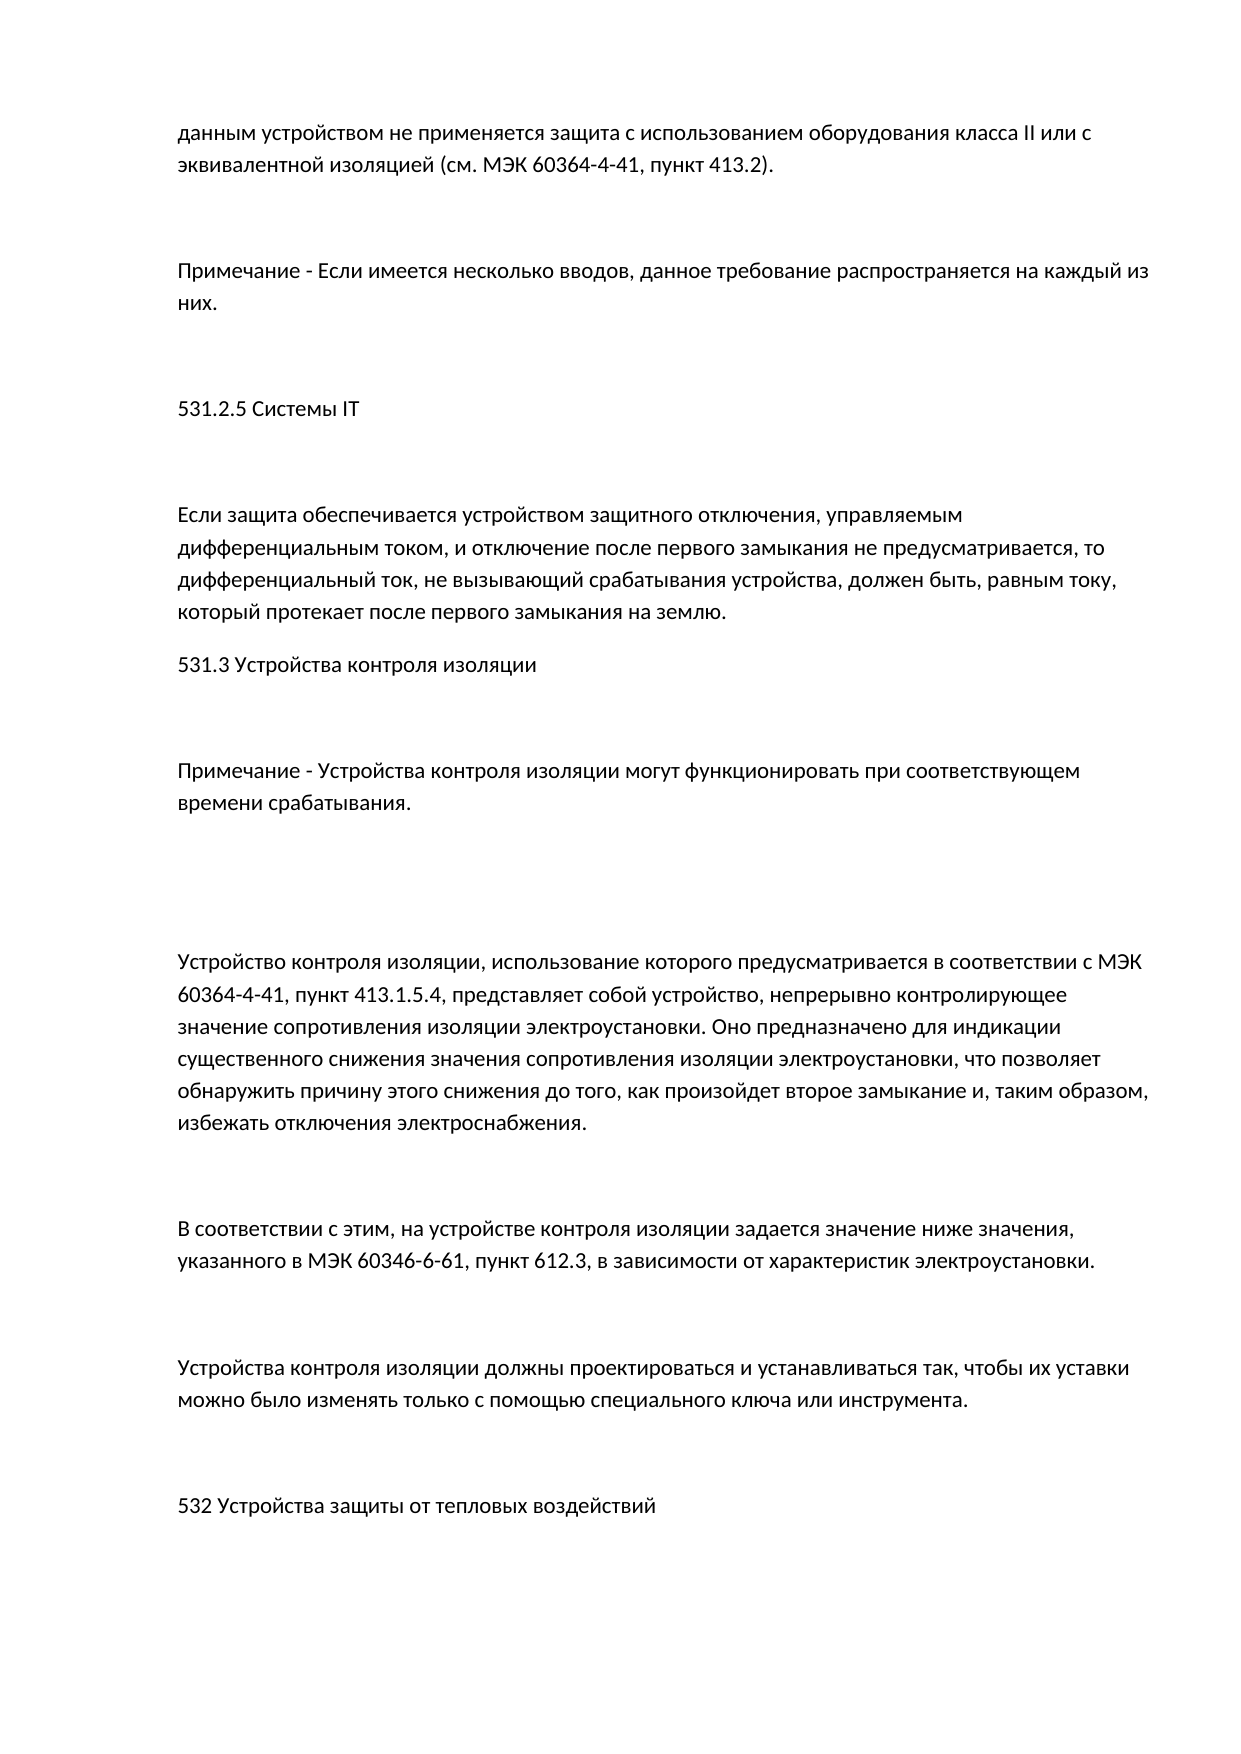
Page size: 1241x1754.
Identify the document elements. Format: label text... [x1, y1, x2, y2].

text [177, 118, 1152, 178]
text Если защита обеспечивается устройством защитного отключения, управляемым дифференциальным током, и отключение после первого замыкания не предусматривается, то дифференциальный ток, не вызывающий срабатывания устройства, должен быть, равным току, который протекает после первого замыкания на землю. [177, 501, 1152, 625]
text В соответствии с этим, на устройстве контроля изоляции задается значение ниже значения, указанного в МЭК 60346-6-61, пункт 612.3, в зависимости от характеристик электроустановки. [177, 1214, 1152, 1275]
text 531.2.5 Системы IT [177, 394, 1152, 423]
text Устройство контроля изоляции, использование которого предусматривается в соответствии с МЭК 60364-4-41, пункт 413.1.5.4, представляет собой устройство, непрерывно контролирующее значение сопротивления изоляции электроустановки. Оно предназначено для индикации существенного снижения значения сопротивления изоляции электроустановки, что позволяет обнаружить причину этого снижения до того, как произойдет второе замыкание и, таким образом, избежать отключения электроснабжения. [177, 947, 1152, 1136]
text 531.3 Устройства контроля изоляции [177, 650, 1152, 678]
text Примечание - Устройства контроля изоляции могут функционировать при соответствующем времени срабатывания. [177, 756, 1152, 816]
text 532 Устройства защиты от тепловых воздействий [177, 1491, 1152, 1519]
text Примечание - Если имеется несколько вводов, данное требование распространяется на каждый из них. [177, 256, 1152, 317]
text Устройства контроля изоляции должны проектироваться и устанавливаться так, чтобы их уставки можно было изменять только с помощью специального ключа или инструмента. [177, 1353, 1152, 1413]
